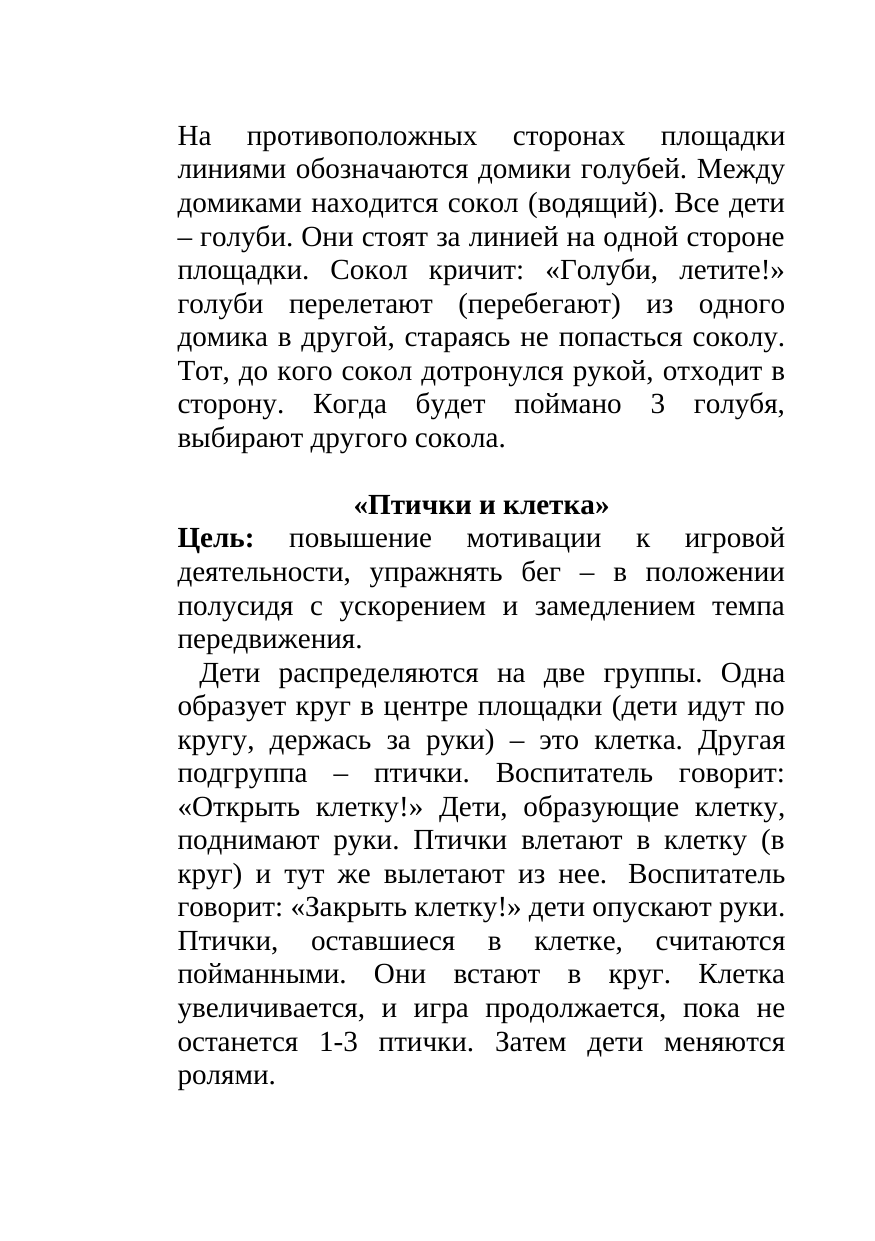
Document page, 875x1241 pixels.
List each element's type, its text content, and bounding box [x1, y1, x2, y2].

text Дети распределяются на две группы. Одна образует круг в центре площадки (дети идут по кругу, держась за руки) – это клетка. Другая подгруппа – птички. Воспитатель говорит: «Открыть клетку!» Дети, образующие клетку, поднимают руки. Птички влетают в клетку (в круг) и тут же вылетают из нее. Воспитатель говорит: «Закрыть клетку!» дети опускают руки. Птички, оставшиеся в клетке, считаются пойманными. Они встают в круг. Клетка увеличивается, и игра продолжается, пока не останется 1-3 птички. Затем дети меняются ролями. [177, 655, 786, 1091]
text На противоположных сторонах площадки линиями обозначаются домики голубей. Между домиками находится сокол (водящий). Все дети – голуби. Они стоят за линией на одной стороне площадки. Сокол кричит: «Голуби, летите!» голуби перелетают (перебегают) из одного домика в другой, стараясь не попасться соколу. Тот, до кого сокол дотронулся рукой, отходит в сторону. Когда будет поймано 3 голубя, выбирают другого сокола. [177, 118, 786, 453]
text Цель: повышение мотивации к игровой деятельности, упражнять бег – в положении полусидя с ускорением и замедлением темпа передвижения. [177, 521, 786, 655]
text «Птички и клетка» [177, 487, 786, 521]
